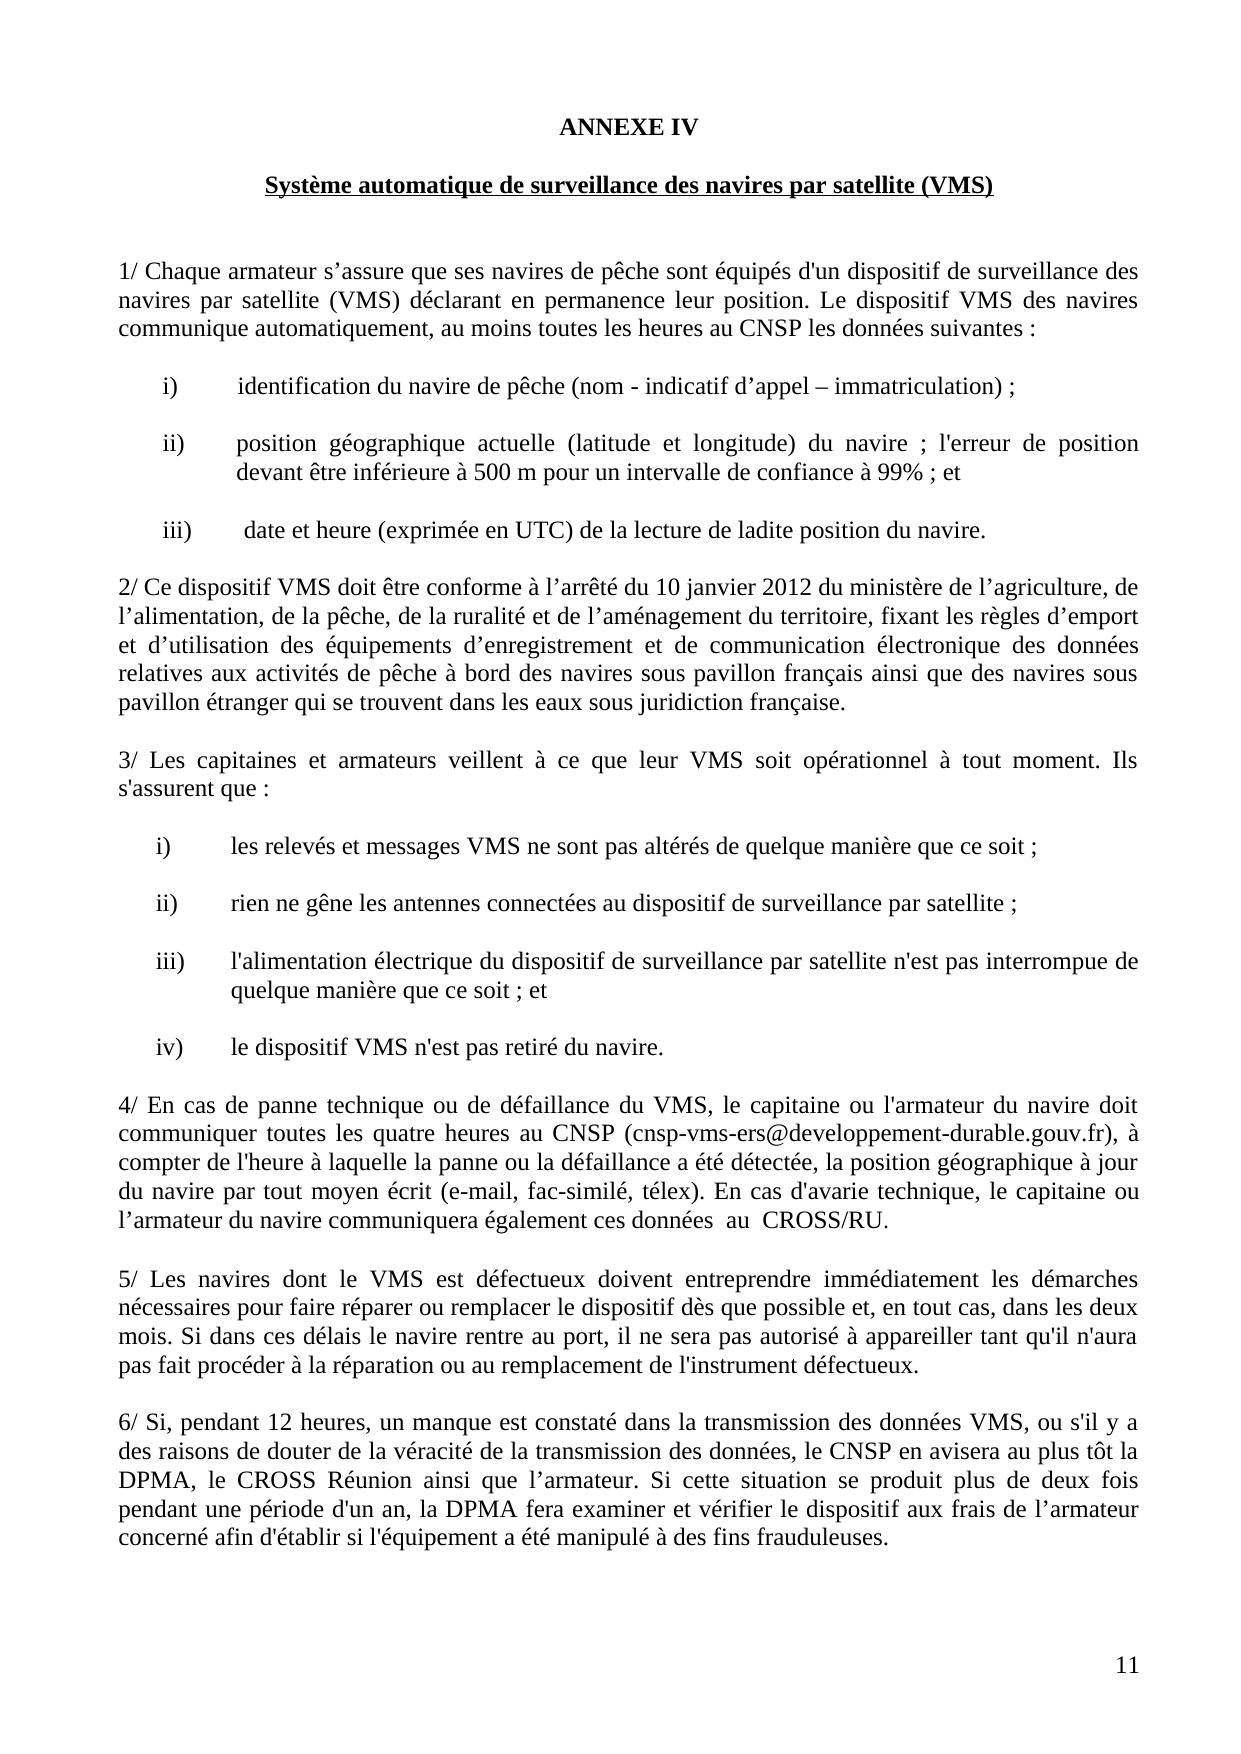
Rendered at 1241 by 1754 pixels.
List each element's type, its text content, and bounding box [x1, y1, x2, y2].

list l'alimentation électrique du dispositif de surveillance par satellite n'est pas interrompue de quelque manière que ce soit ; et [156, 946, 1140, 1003]
text 1/ Chaque armateur s’assure que ses navires de pêche sont équipés d'un dispositif de surveillance des navires par satellite (VMS) déclarant en permanence leur position. Le dispositif VMS des navires communique automatiquement, au moins toutes les heures au CNSP les données suivantes : [118, 256, 1140, 342]
list le dispositif VMS n'est pas retiré du navire. [156, 1032, 1140, 1061]
text 3/ Les capitaines et armateurs veillent à ce que leur VMS soit opérationnel à tout moment. Ils s'assurent que : [118, 745, 1140, 802]
list les relevés et messages VMS ne sont pas altérés de quelque manière que ce soit ; [156, 831, 1140, 860]
list rien ne gêne les antennes connectées au dispositif de surveillance par satellite ; [156, 888, 1140, 917]
text 4/ En cas de panne technique ou de défaillance du VMS, le capitaine ou l'armateur du navire doit communiquer toutes les quatre heures au CNSP (cnsp-vms-ers@developpement-durable.gouv.fr), à compter de l'heure à laquelle la panne ou la défaillance a été détectée, la position géographique à jour du navire par tout moyen écrit (e-mail, fac-similé, télex). En cas d'avarie technique, le capitaine ou l’armateur du navire communiquera également ces données au CROSS/RU. [118, 1090, 1140, 1235]
list date et heure (exprimée en UTC) de la lecture de ladite position du navire. [162, 515, 1140, 543]
list identification du navire de pêche (nom - indicatif d’appel – immatriculation) ; [162, 371, 1140, 400]
text Système automatique de surveillance des navires par satellite (VMS) [118, 170, 1140, 198]
text 5/ Les navires dont le VMS est défectueux doivent entreprendre immédiatement les démarches nécessaires pour faire réparer ou remplacer le dispositif dès que possible et, en tout cas, dans les deux mois. Si dans ces délais le navire rentre au port, il ne sera pas autorisé à appareiller tant qu'il n'aura pas fait procéder à la réparation ou au remplacement de l'instrument défectueux. [118, 1264, 1140, 1379]
text 2/ Ce dispositif VMS doit être conforme à l’arrêté du 10 janvier 2012 du ministère de l’agriculture, de l’alimentation, de la pêche, de la ruralité et de l’aménagement du territoire, fixant les règles d’emport et d’utilisation des équipements d’enregistrement et de communication électronique des données relatives aux activités de pêche à bord des navires sous pavillon français ainsi que des navires sous pavillon étranger qui se trouvent dans les eaux sous juridiction française. [118, 572, 1140, 716]
text ANNEXE IV [118, 112, 1140, 141]
text 6/ Si, pendant 12 heures, un manque est constaté dans la transmission des données VMS, ou s'il y a des raisons de douter de la véracité de la transmission des données, le CNSP en avisera au plus tôt la DPMA, le CROSS Réunion ainsi que l’armateur. Si cette situation se produit plus de deux fois pendant une période d'un an, la DPMA fera examiner et vérifier le dispositif aux frais de l’armateur concerné afin d'établir si l'équipement a été manipulé à des fins frauduleuses. [118, 1407, 1140, 1551]
list position géographique actuelle (latitude et longitude) du navire ; l'erreur de position devant être inférieure à 500 m pour un intervalle de confiance à 99% ; et [162, 428, 1140, 486]
